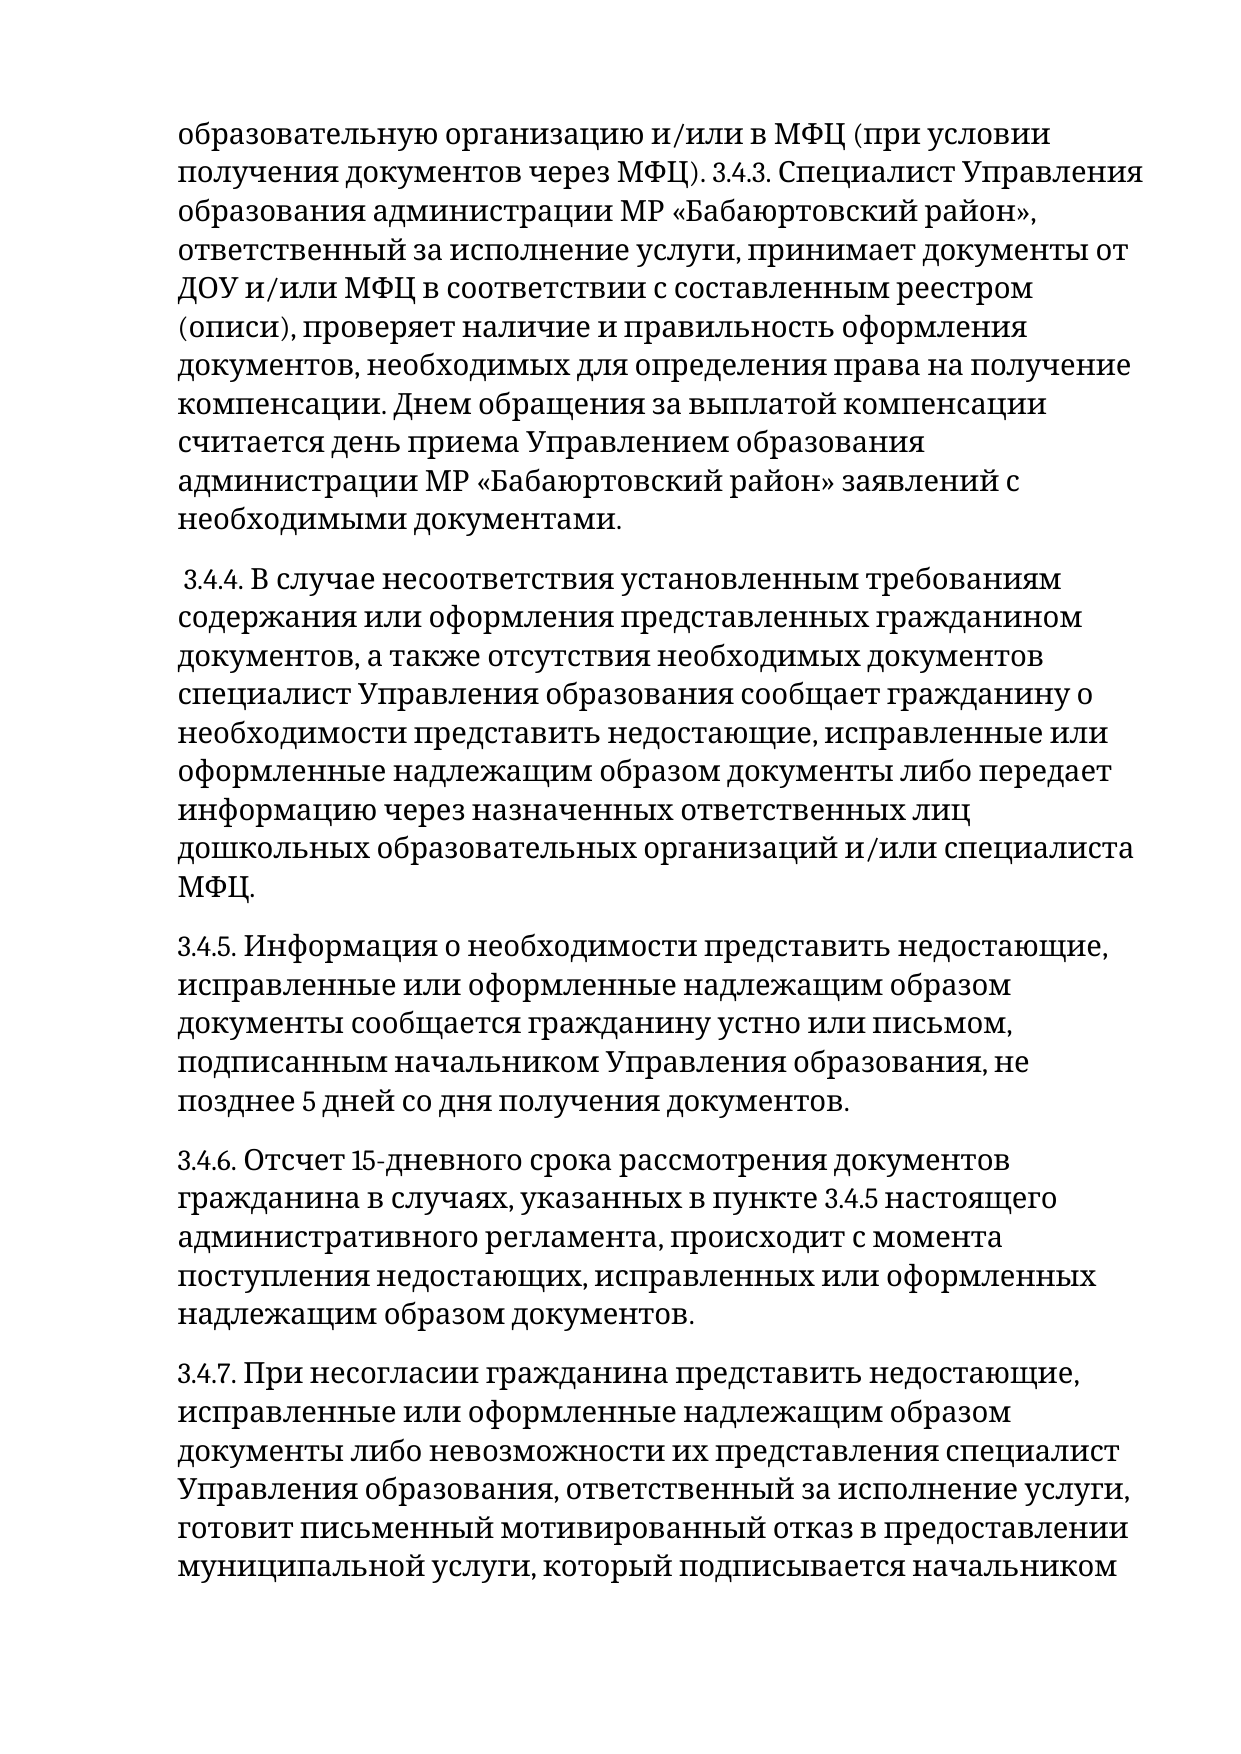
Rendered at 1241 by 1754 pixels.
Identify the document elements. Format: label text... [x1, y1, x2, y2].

text 3.4.6. Отсчет 15-дневного срока рассмотрения документов гражданина в случаях, указанных в пункте 3.4.5 настоящего административного регламента, происходит с момента поступления недостающих, исправленных или оформленных надлежащим образом документов. [177, 1144, 1152, 1332]
text 3.4.4. В случае несоответствия установленным требованиям содержания или оформления представленных гражданином документов, а также отсутствия необходимых документов специалист Управления образования сообщает гражданину о необходимости представить недостающие, исправленные или оформленные надлежащим образом документы либо передает информацию через назначенных ответственных лиц дошкольных образовательных организаций и/или специалиста МФЦ. [177, 563, 1152, 905]
text 3.4.5. Информация о необходимости представить недостающие, исправленные или оформленные надлежащим образом документы сообщается гражданину устно или письмом, подписанным начальником Управления образования, не позднее 5 дней со дня получения документов. [177, 931, 1152, 1118]
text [177, 1358, 1152, 1584]
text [177, 118, 1152, 537]
